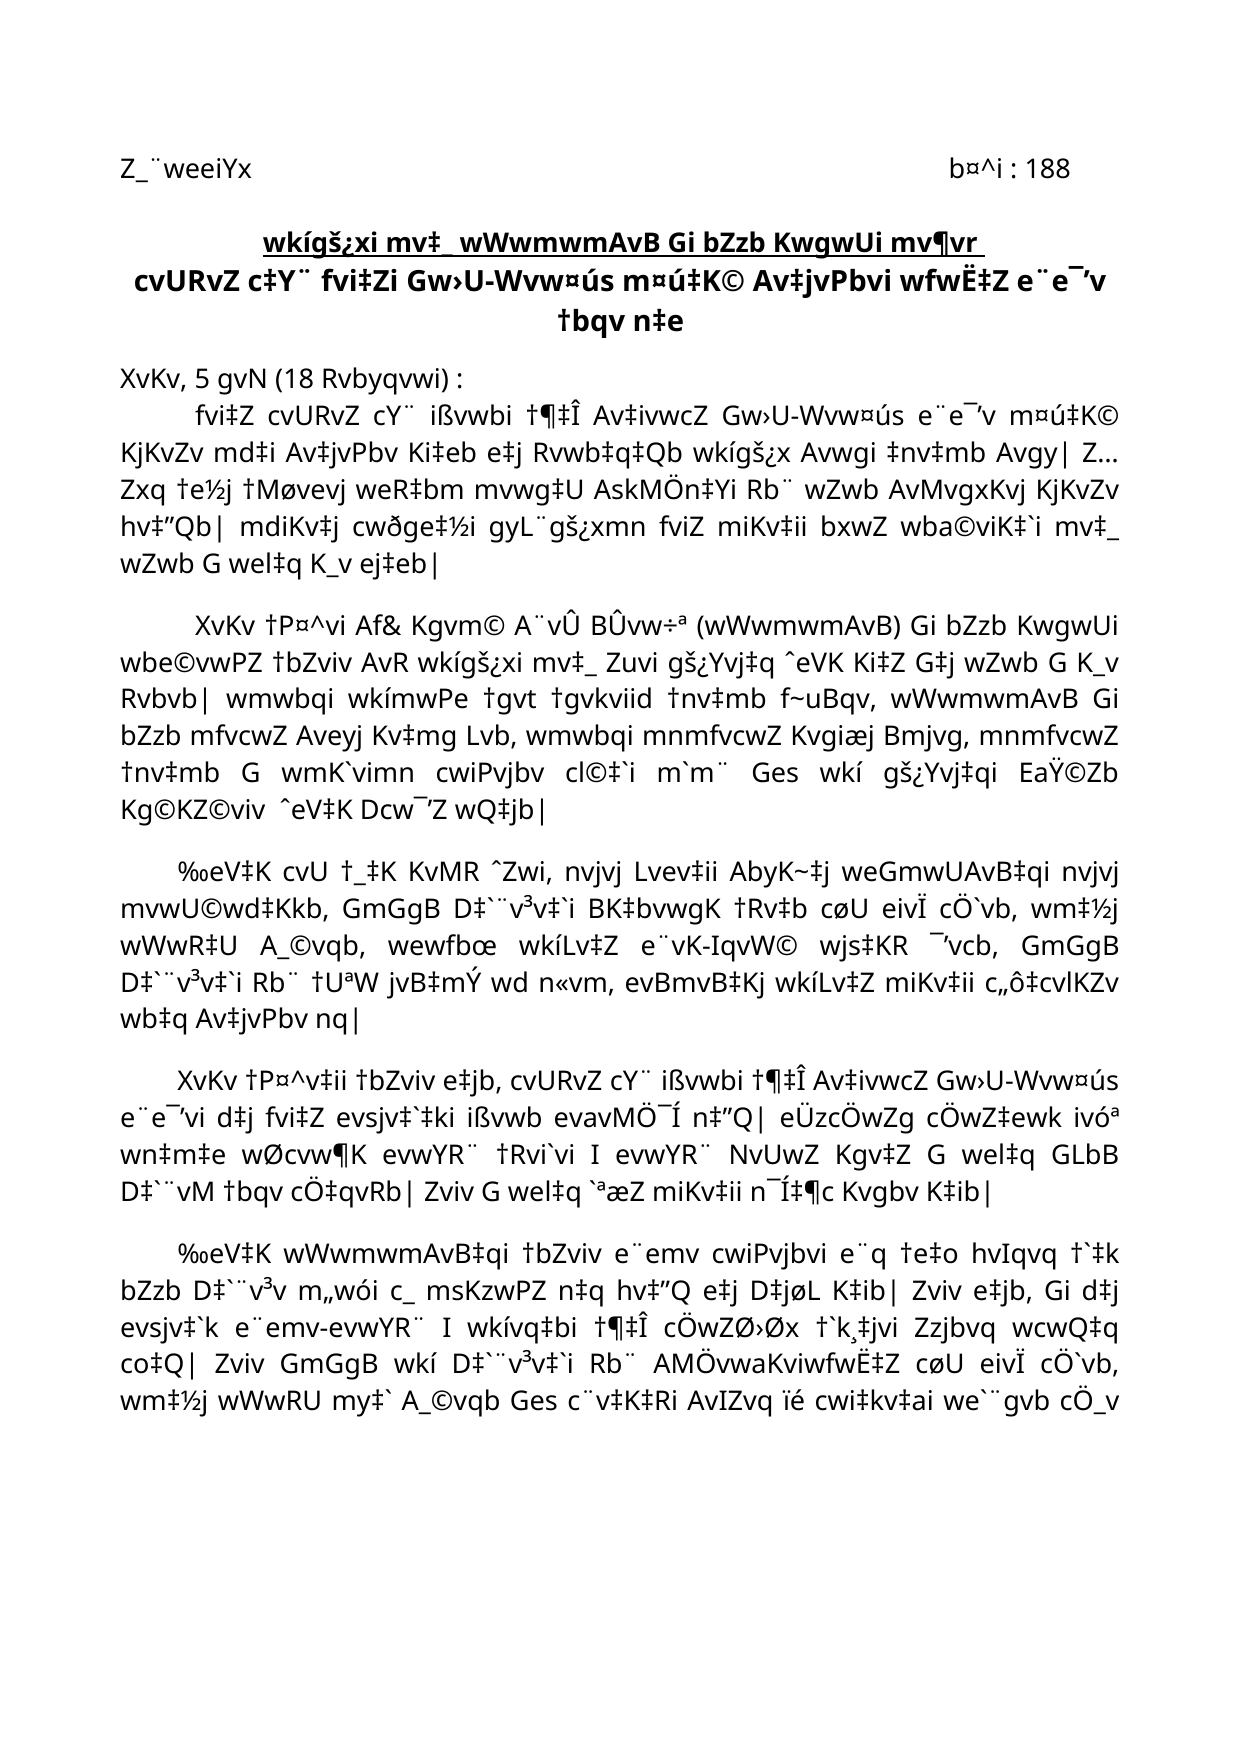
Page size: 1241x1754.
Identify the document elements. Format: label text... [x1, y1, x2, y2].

text XvKv †P¤^vi Af& Kgvm© A¨vÛ BÛvw÷ª (wWwmwmAvB) Gi bZzb KwgwUi wbe©vwPZ †bZviv AvR wkígš¿xi mv‡_ Zuvi gš¿Yvj‡q ˆeVK Ki‡Z G‡j wZwb G K_v Rvbvb| wmwbqi wkímwPe †gvt †gvkviid †nv‡mb f~uBqv, wWwmwmAvB Gi bZzb mfvcwZ Aveyj Kv‡mg Lvb, wmwbqi mnmfvcwZ Kvgiæj Bmjvg, mnmfvcwZ †nv‡mb G wmK`vimn cwiPvjbv cl©‡`i m`m¨ Ges wkí gš¿Yvj‡qi EaŸ©Zb Kg©KZ©viv ˆeV‡K Dcw¯’Z wQ‡jb| [120, 606, 1120, 827]
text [120, 1234, 1120, 1419]
text Z_¨weeiYx b¤^i : 188 [120, 150, 1120, 187]
text cvURvZ c‡Y¨ fvi‡Zi Gw›U-Wvw¤ús m¤ú‡K© Av‡jvPbvi wfwË‡Z e¨e¯’v †bqv n‡e [120, 261, 1120, 340]
text ‰eV‡K cvU †_‡K KvMR ˆZwi, nvjvj Lvev‡ii AbyK~‡j weGmwUAvB‡qi nvjvj mvwU©wd‡Kkb, GmGgB D‡`¨v³v‡`i BK‡bvwgK †Rv‡b cøU eivÏ cÖ`vb, wm‡½j wWwR‡U A_©vqb, wewfbœ wkíLv‡Z e¨vK-IqvW© wjs‡KR ¯’vcb, GmGgB D‡`¨v³v‡`i Rb¨ †UªW jvB‡mÝ wd n«vm, evBmvB‡Kj wkíLv‡Z miKv‡ii c„ô‡cvlKZv wb‡q Av‡jvPbv nq| [120, 852, 1120, 1037]
text XvKv, 5 gvN (18 Rvbyqvwi) : [120, 360, 1120, 397]
text fvi‡Z cvURvZ cY¨ ißvwbi †¶‡Î Av‡ivwcZ Gw›U-Wvw¤ús e¨e¯’v m¤ú‡K© KjKvZv md‡i Av‡jvPbv Ki‡eb e‡j Rvwb‡q‡Qb wkígš¿x Avwgi ‡nv‡mb Avgy| Z…Zxq †e½j †Møvevj weR‡bm mvwg‡U AskMÖn‡Yi Rb¨ wZwb AvMvgxKvj KjKvZv hv‡”Qb| mdiKv‡j cwðge‡½i gyL¨gš¿xmn fviZ miKv‡ii bxwZ wba©viK‡`i mv‡_ wZwb G wel‡q K_v ej‡eb| [120, 397, 1120, 581]
text wkígš¿xi mv‡_ wWwmwmAvB Gi bZzb KwgwUi mv¶vr [120, 224, 1120, 261]
text XvKv †P¤^v‡ii †bZviv e‡jb, cvURvZ cY¨ ißvwbi †¶‡Î Av‡ivwcZ Gw›U-Wvw¤ús e¨e¯’vi d‡j fvi‡Z evsjv‡`‡ki ißvwb evavMÖ¯Í n‡”Q| eÜzcÖwZg cÖwZ‡ewk ivóª wn‡m‡e wØcvw¶K evwYR¨ †Rvi`vi I evwYR¨ NvUwZ Kgv‡Z G wel‡q GLbB D‡`¨vM †bqv cÖ‡qvRb| Zviv G wel‡q `ªæZ miKv‡ii n¯Í‡¶c Kvgbv K‡ib| [120, 1062, 1120, 1209]
